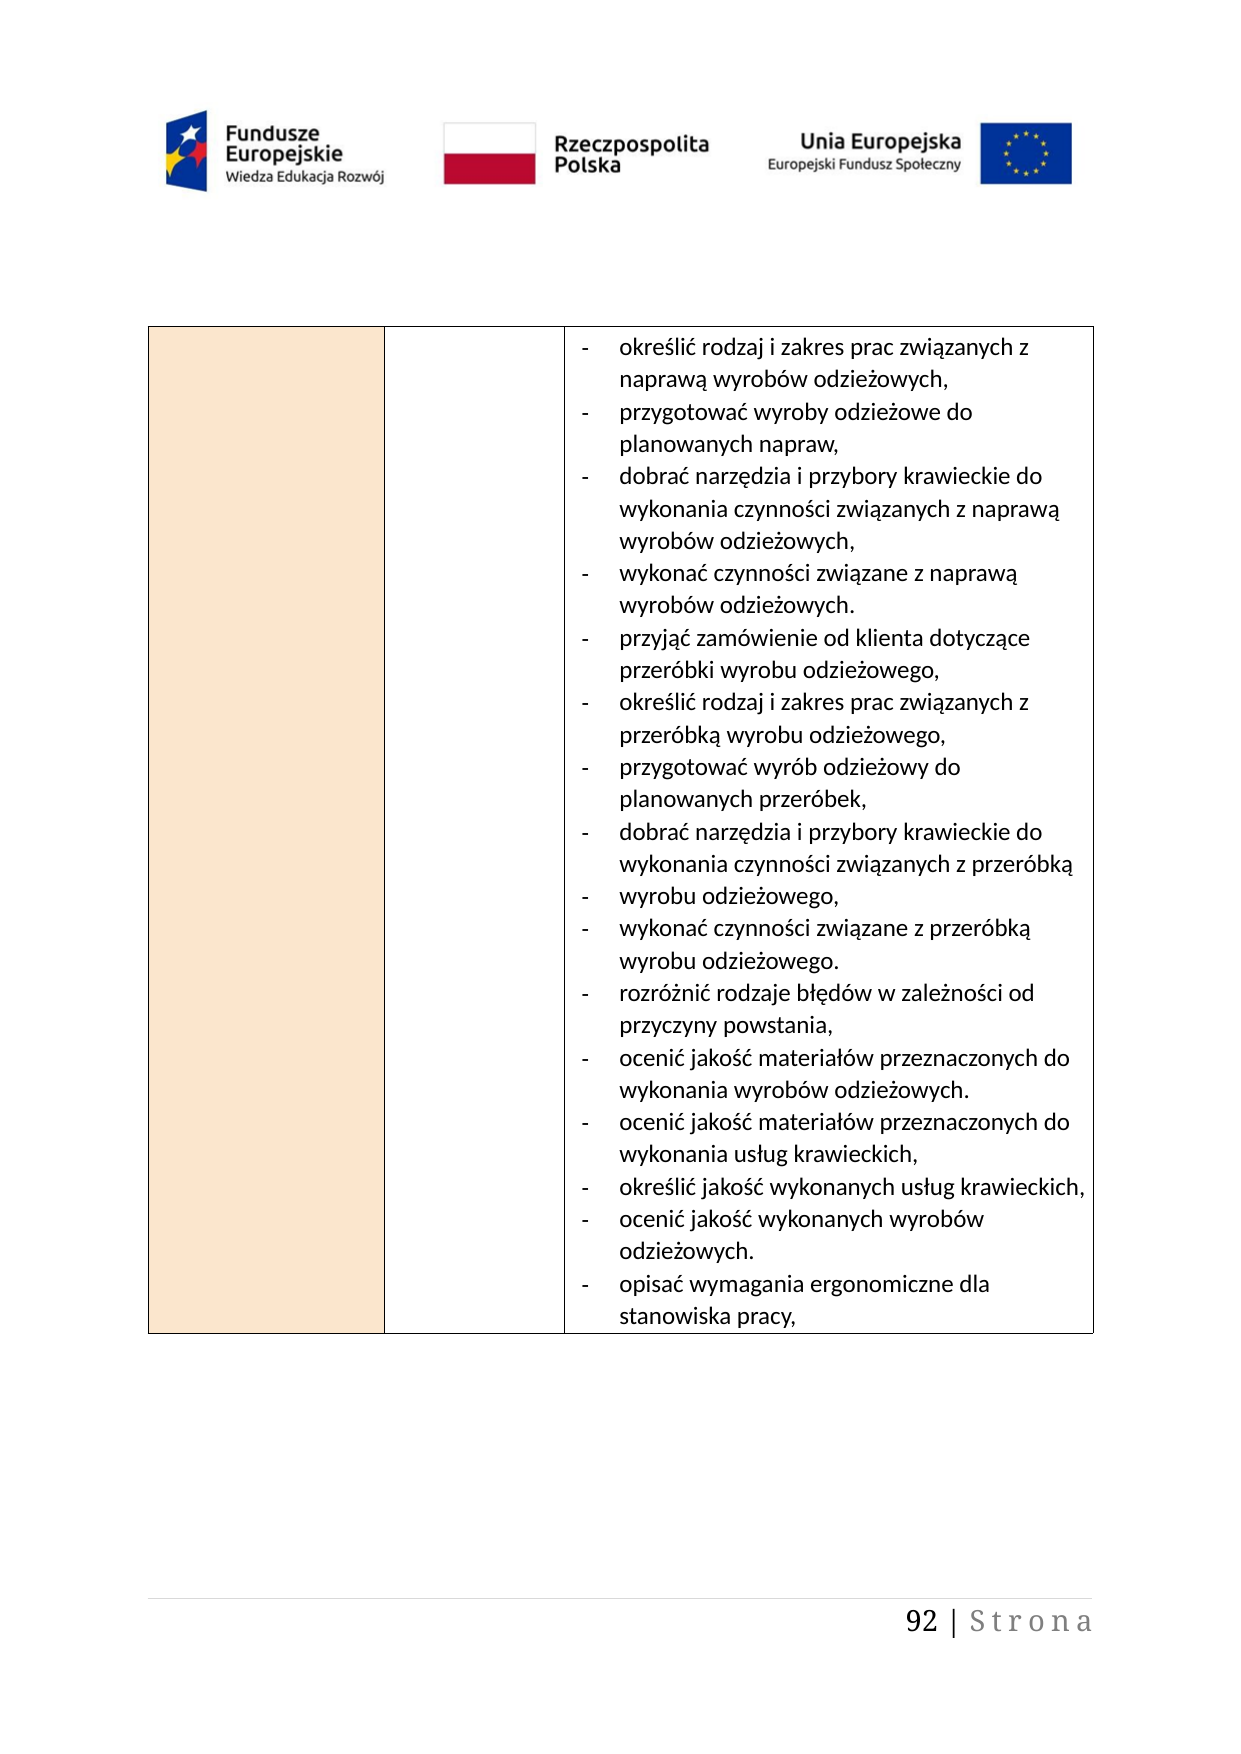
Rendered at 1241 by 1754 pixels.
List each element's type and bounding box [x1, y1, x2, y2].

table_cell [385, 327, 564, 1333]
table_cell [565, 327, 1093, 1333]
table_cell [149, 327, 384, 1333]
picture [146, 90, 1092, 212]
